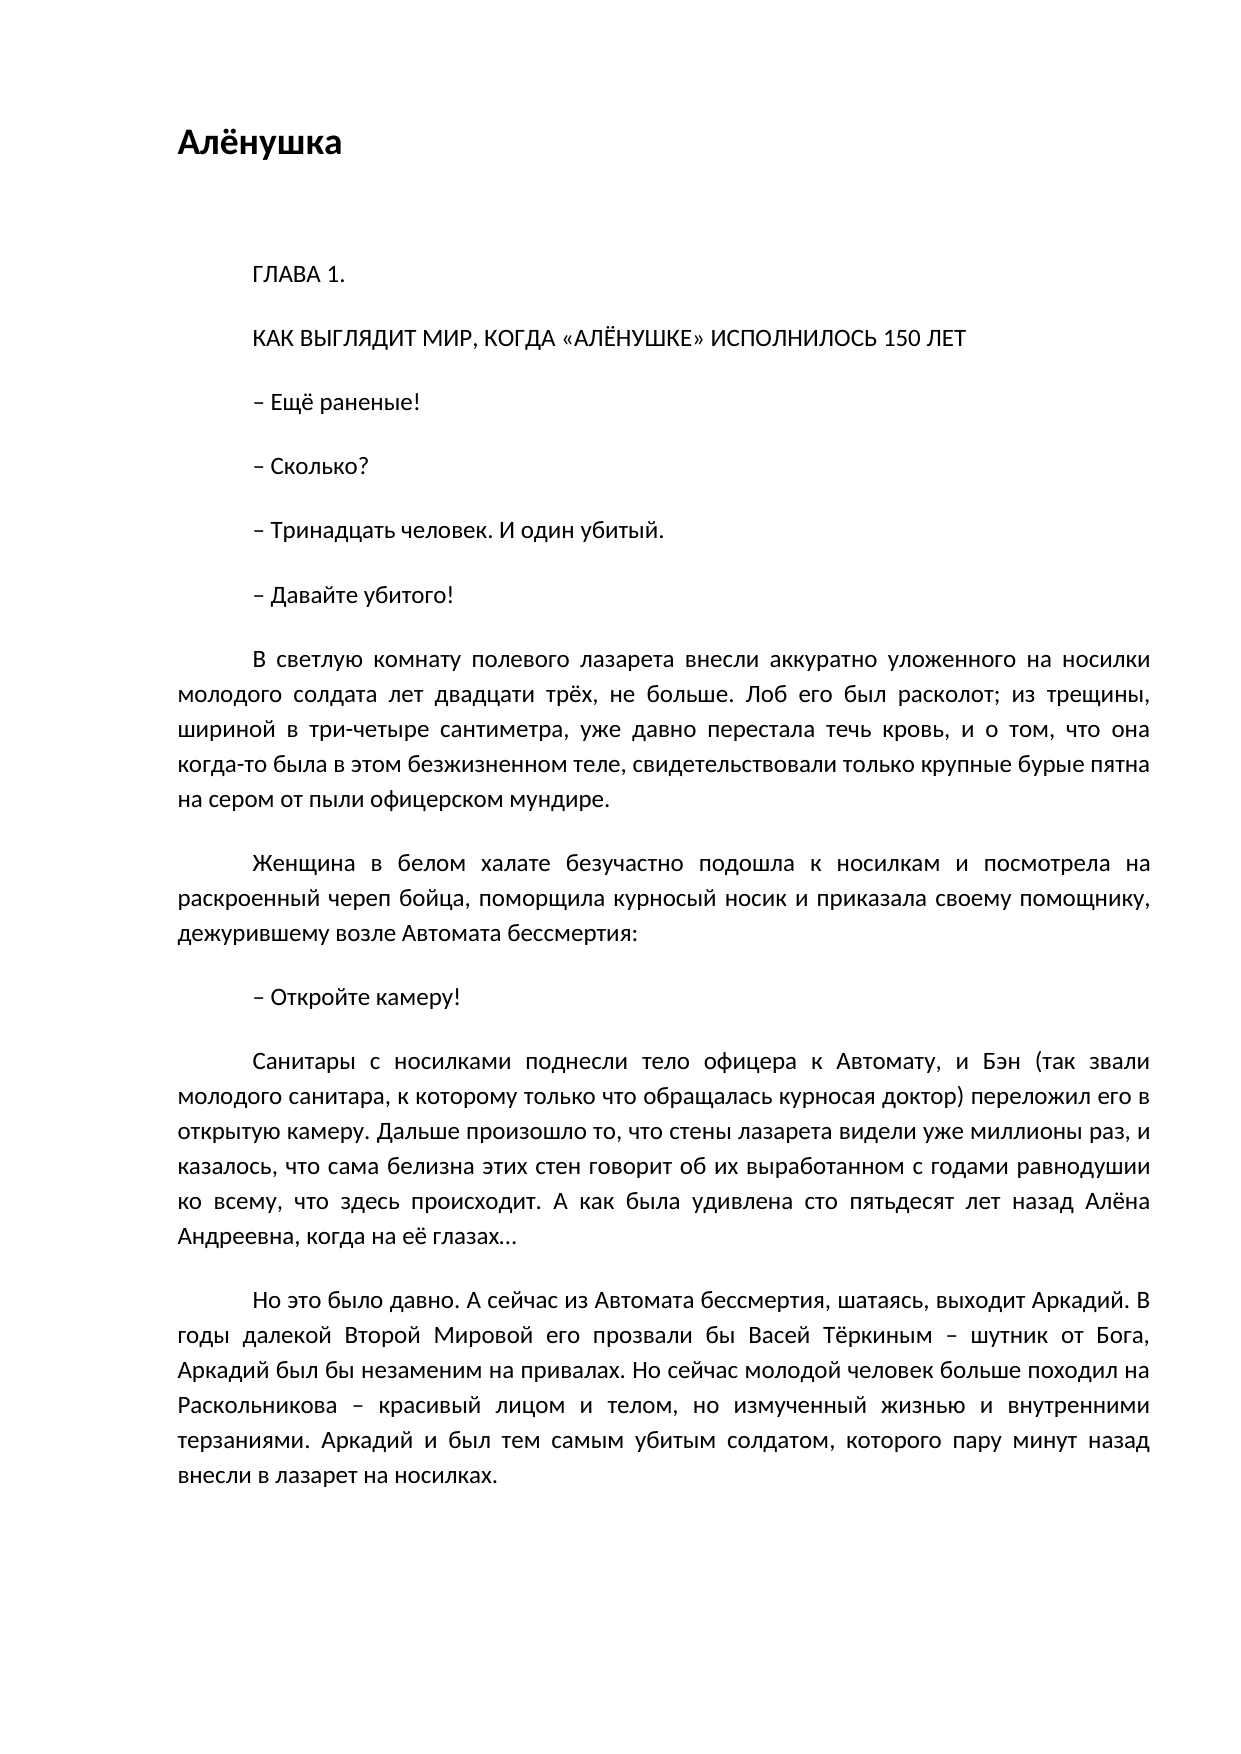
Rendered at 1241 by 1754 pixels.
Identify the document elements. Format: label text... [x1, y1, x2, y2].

text В светлую комнату полевого лазарета внесли аккуратно уложенного на носилки молодого солдата лет двадцати трёх, не больше. Лоб его был расколот; из трещины, шириной в три-четыре сантиметра, уже давно перестала течь кровь, и о том, что она когда-то была в этом безжизненном теле, свидетельствовали только крупные бурые пятна на сером от пыли офицерском мундире. [177, 643, 1152, 813]
text Но это было давно. А сейчас из Автомата бессмертия, шатаясь, выходит Аркадий. В годы далекой Второй Мировой его прозвали бы Васей Тёркиным – шутник от Бога, Аркадий был бы незаменим на привалах. Но сейчас молодой человек больше походил на Раскольникова – красивый лицом и телом, но измученный жизнью и внутренними терзаниями. Аркадий и был тем самым убитым солдатом, которого пару минут назад внесли в лазарет на носилках. [177, 1284, 1152, 1490]
text – Ещё раненые! [177, 386, 1152, 417]
text – Откройте камеру! [177, 981, 1152, 1012]
text КАК ВЫГЛЯДИТ МИР, КОГДА «АЛЁНУШКЕ» ИСПОЛНИЛОСЬ 150 ЛЕТ [177, 322, 1152, 353]
text – Давайте убитого! [177, 579, 1152, 609]
text – Сколько? [177, 450, 1152, 481]
text ГЛАВА 1. [177, 258, 1152, 288]
text Женщина в белом халате безучастно подошла к носилкам и посмотрела на раскроенный череп бойца, поморщила курносый носик и приказала своему помощнику, дежурившему возле Автомата бессмертия: [177, 847, 1152, 948]
subtitle Алёнушка [177, 118, 1152, 164]
text Санитары с носилками поднесли тело офицера к Автомату, и Бэн (так звали молодого санитара, к которому только что обращалась курносая доктор) переложил его в открытую камеру. Дальше произошло то, что стены лазарета видели уже миллионы раз, и казалось, что сама белизна этих стен говорит об их выработанном с годами равнодушии ко всему, что здесь происходит. А как была удивлена сто пятьдесят лет назад Алёна Андреевна, когда на её глазах… [177, 1045, 1152, 1251]
text – Тринадцать человек. И один убитый. [177, 514, 1152, 545]
